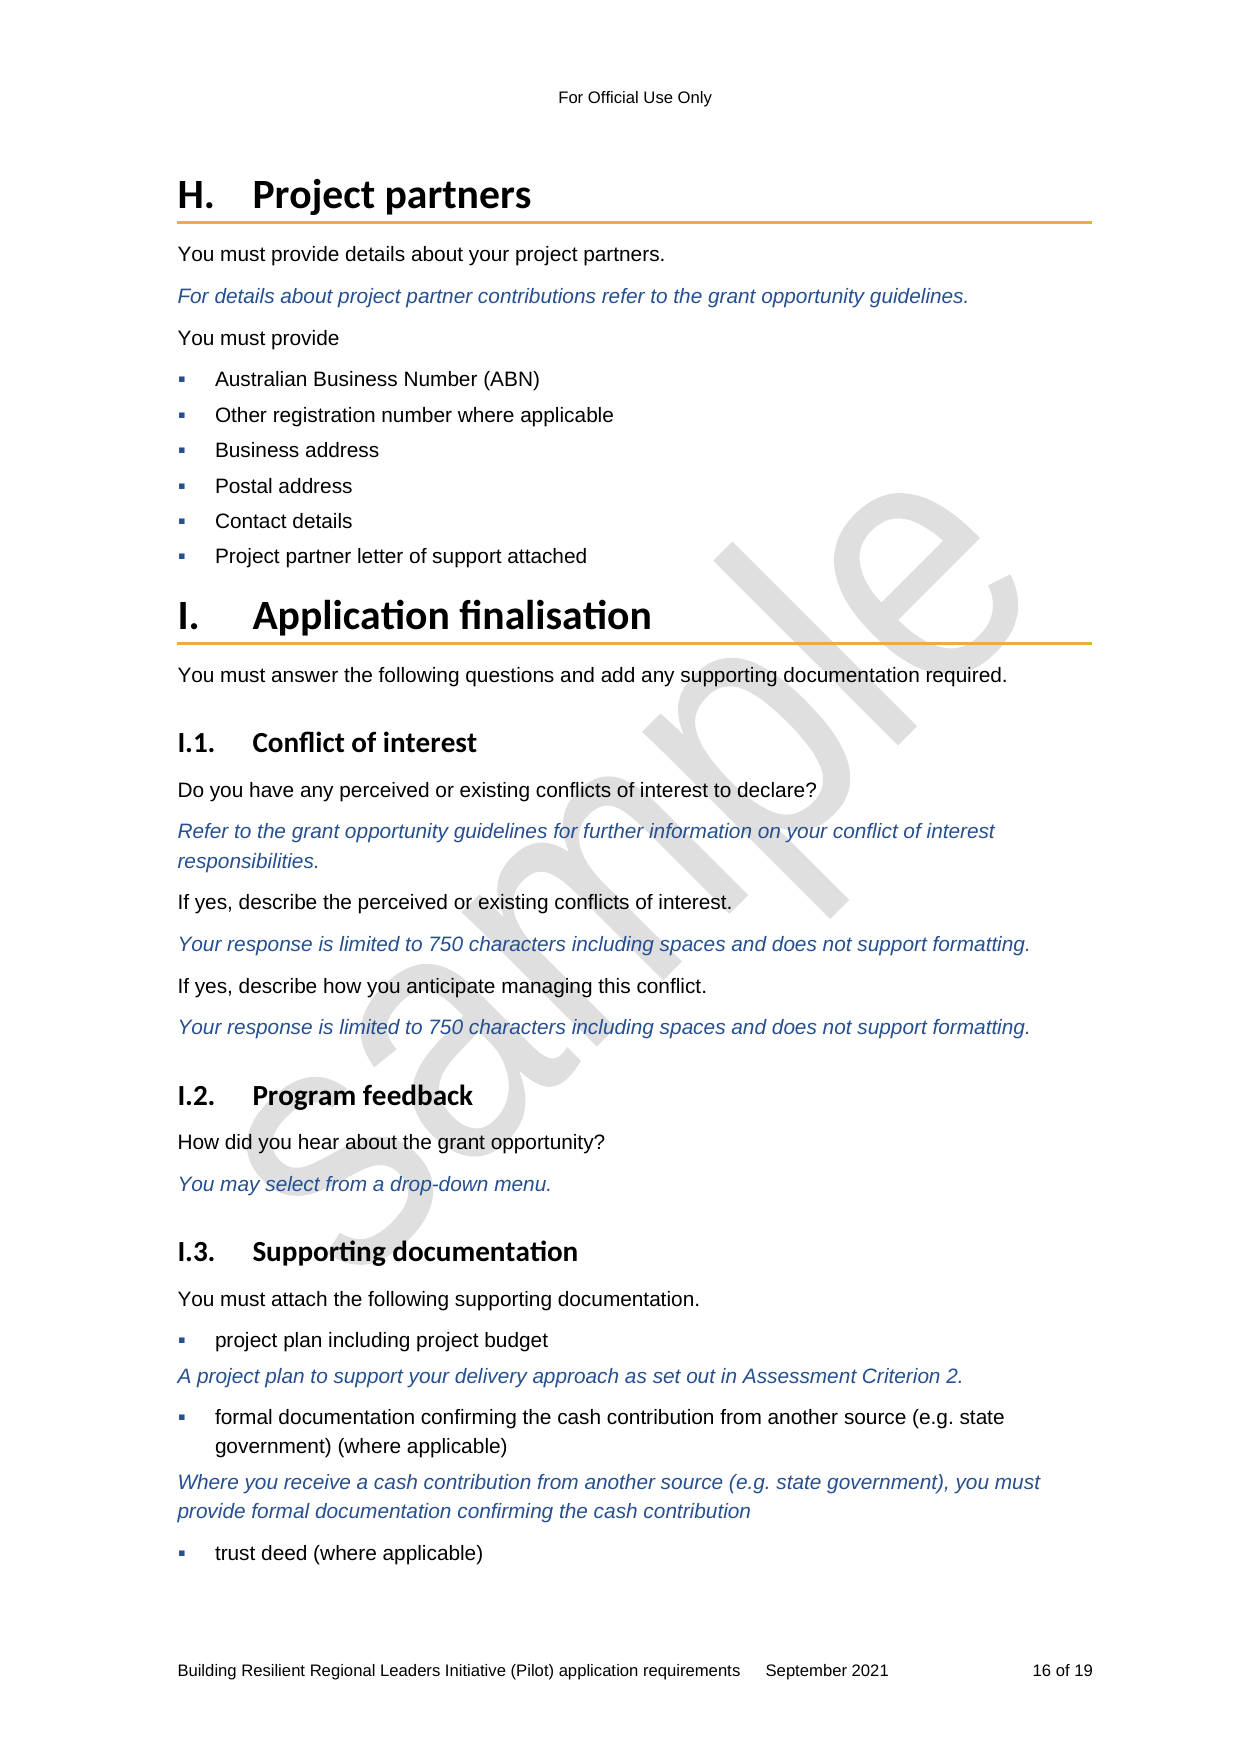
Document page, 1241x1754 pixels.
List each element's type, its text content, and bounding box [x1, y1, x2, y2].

list Australian Business Number (ABN) [177, 362, 1092, 391]
subtitle Project partners [177, 168, 1092, 221]
text If yes, describe the perceived or existing conflicts of interest. [177, 885, 1092, 914]
list project plan including project budget [177, 1323, 1092, 1352]
subtitle Conflict of interest [177, 724, 1092, 760]
text You must attach the following supporting documentation. [177, 1281, 1092, 1310]
list Business address [177, 433, 1092, 462]
list trust deed (where applicable) [177, 1535, 1092, 1564]
list Other registration number where applicable [177, 397, 1092, 427]
text A project plan to support your delivery approach as set out in Assessment Criterion 2. [177, 1358, 1092, 1387]
text Where you receive a cash contribution from another source (e.g. state government), you must provide formal documentation confirming the cash contribution [177, 1464, 1092, 1523]
text For details about project partner contributions refer to the grant opportunity guidelines. [177, 279, 1092, 308]
text You must answer the following questions and add any supporting documentation required. [177, 658, 1092, 687]
list formal documentation confirming the cash contribution from another source (e.g. state government) (where applicable) [177, 1400, 1092, 1458]
text You may select from a drop-down menu. [177, 1166, 1092, 1196]
list Contact details [177, 504, 1092, 533]
list Postal address [177, 468, 1092, 497]
text How did you hear about the grant opportunity? [177, 1125, 1092, 1154]
subtitle Application finalisation [177, 589, 1092, 642]
list Project partner letter of support attached [177, 539, 1092, 568]
text You must provide [177, 320, 1092, 349]
text Refer to the grant opportunity guidelines for further information on your conflict of interest responsibilities. [177, 814, 1092, 872]
subtitle Supporting documentation [177, 1233, 1092, 1269]
text Your response is limited to 750 characters including spaces and does not support formatting. [177, 1010, 1092, 1039]
subtitle Program feedback [177, 1077, 1092, 1112]
text If yes, describe how you anticipate managing this conflict. [177, 968, 1092, 997]
text Do you have any perceived or existing conflicts of interest to declare? [177, 772, 1092, 802]
text Your response is limited to 750 characters including spaces and does not support formatting. [177, 927, 1092, 956]
text You must provide details about your project partners. [177, 237, 1092, 266]
